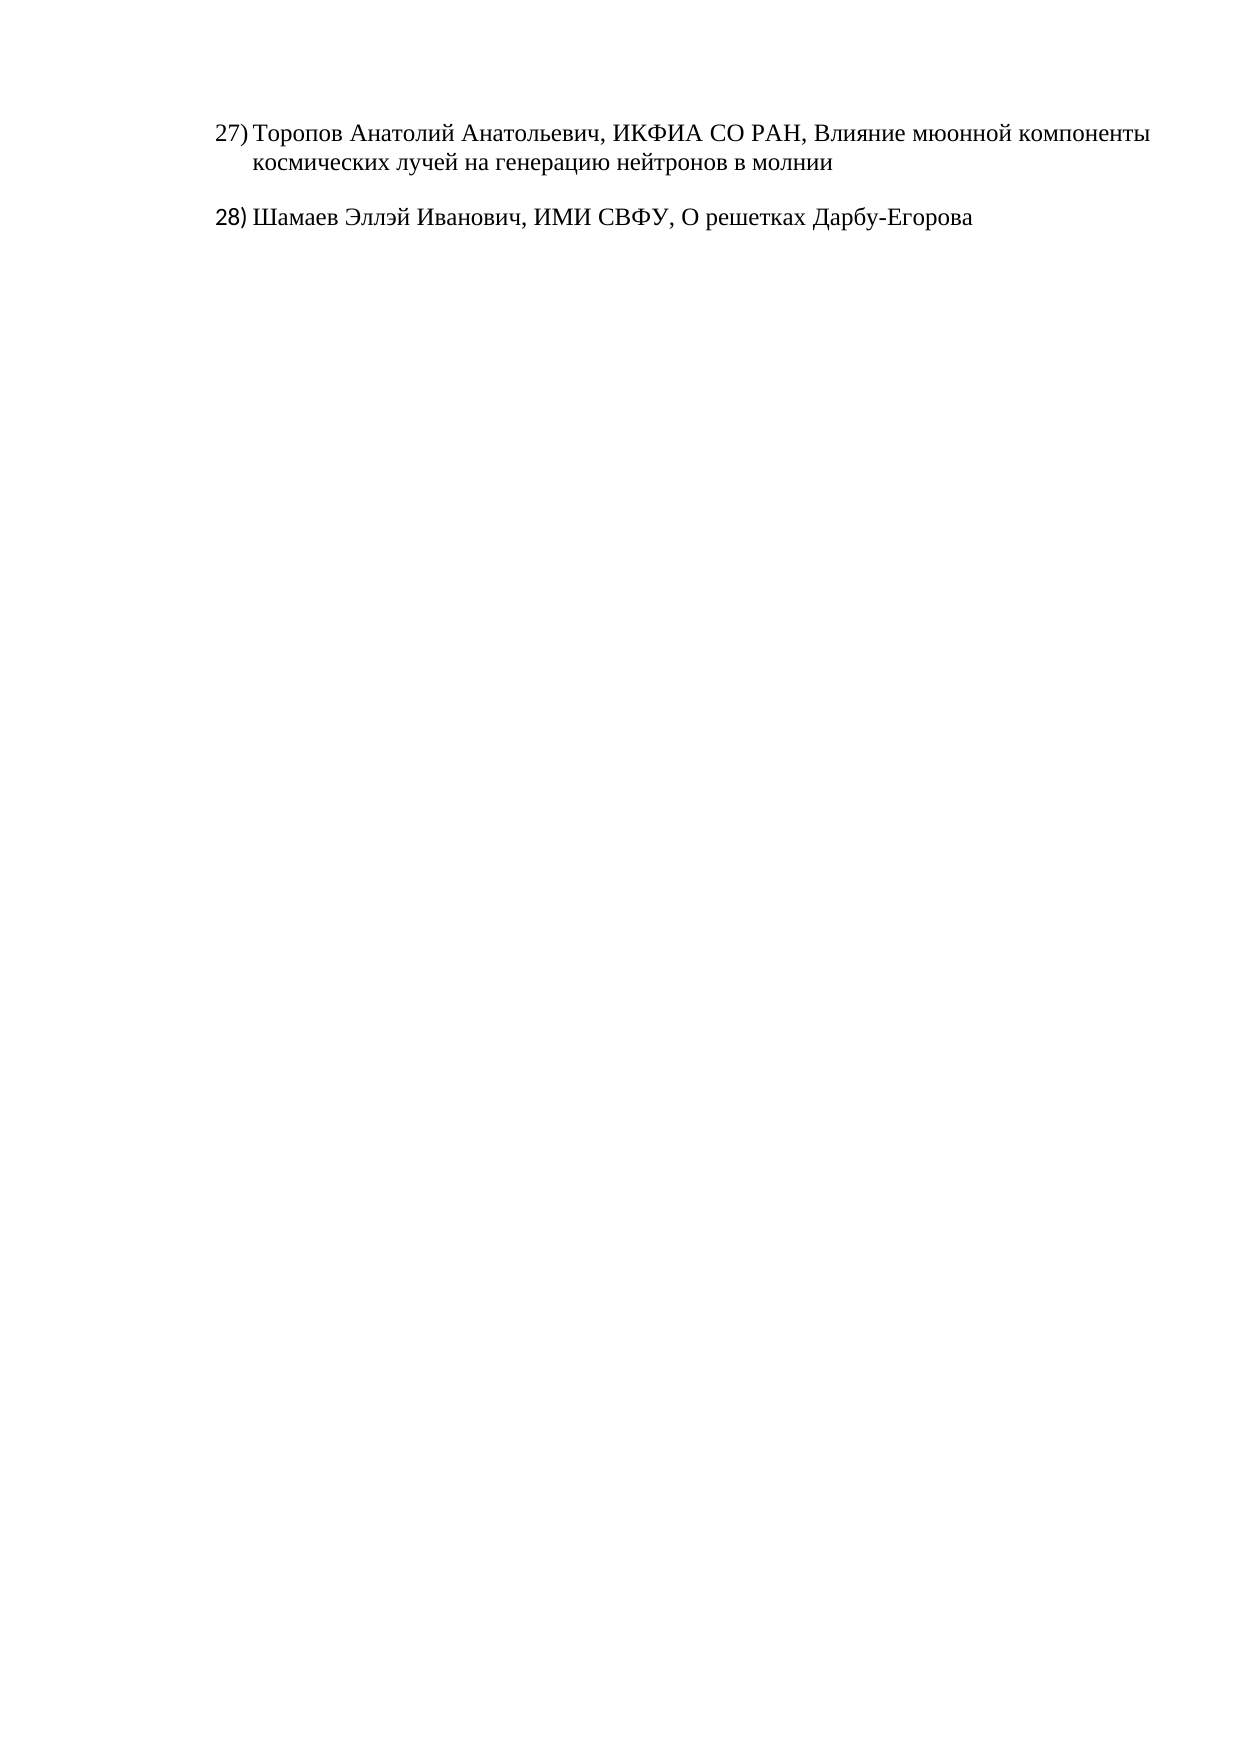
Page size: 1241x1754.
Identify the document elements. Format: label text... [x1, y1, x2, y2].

list Торопов Анатолий Анатольевич, ИКФИА СО РАН, Влияние мюонной компоненты космических лучей на генерацию нейтронов в молнии [215, 118, 1152, 176]
list Шамаев Эллэй Иванович, ИМИ СВФУ, О решетках Дарбу-Егорова [215, 201, 1152, 231]
